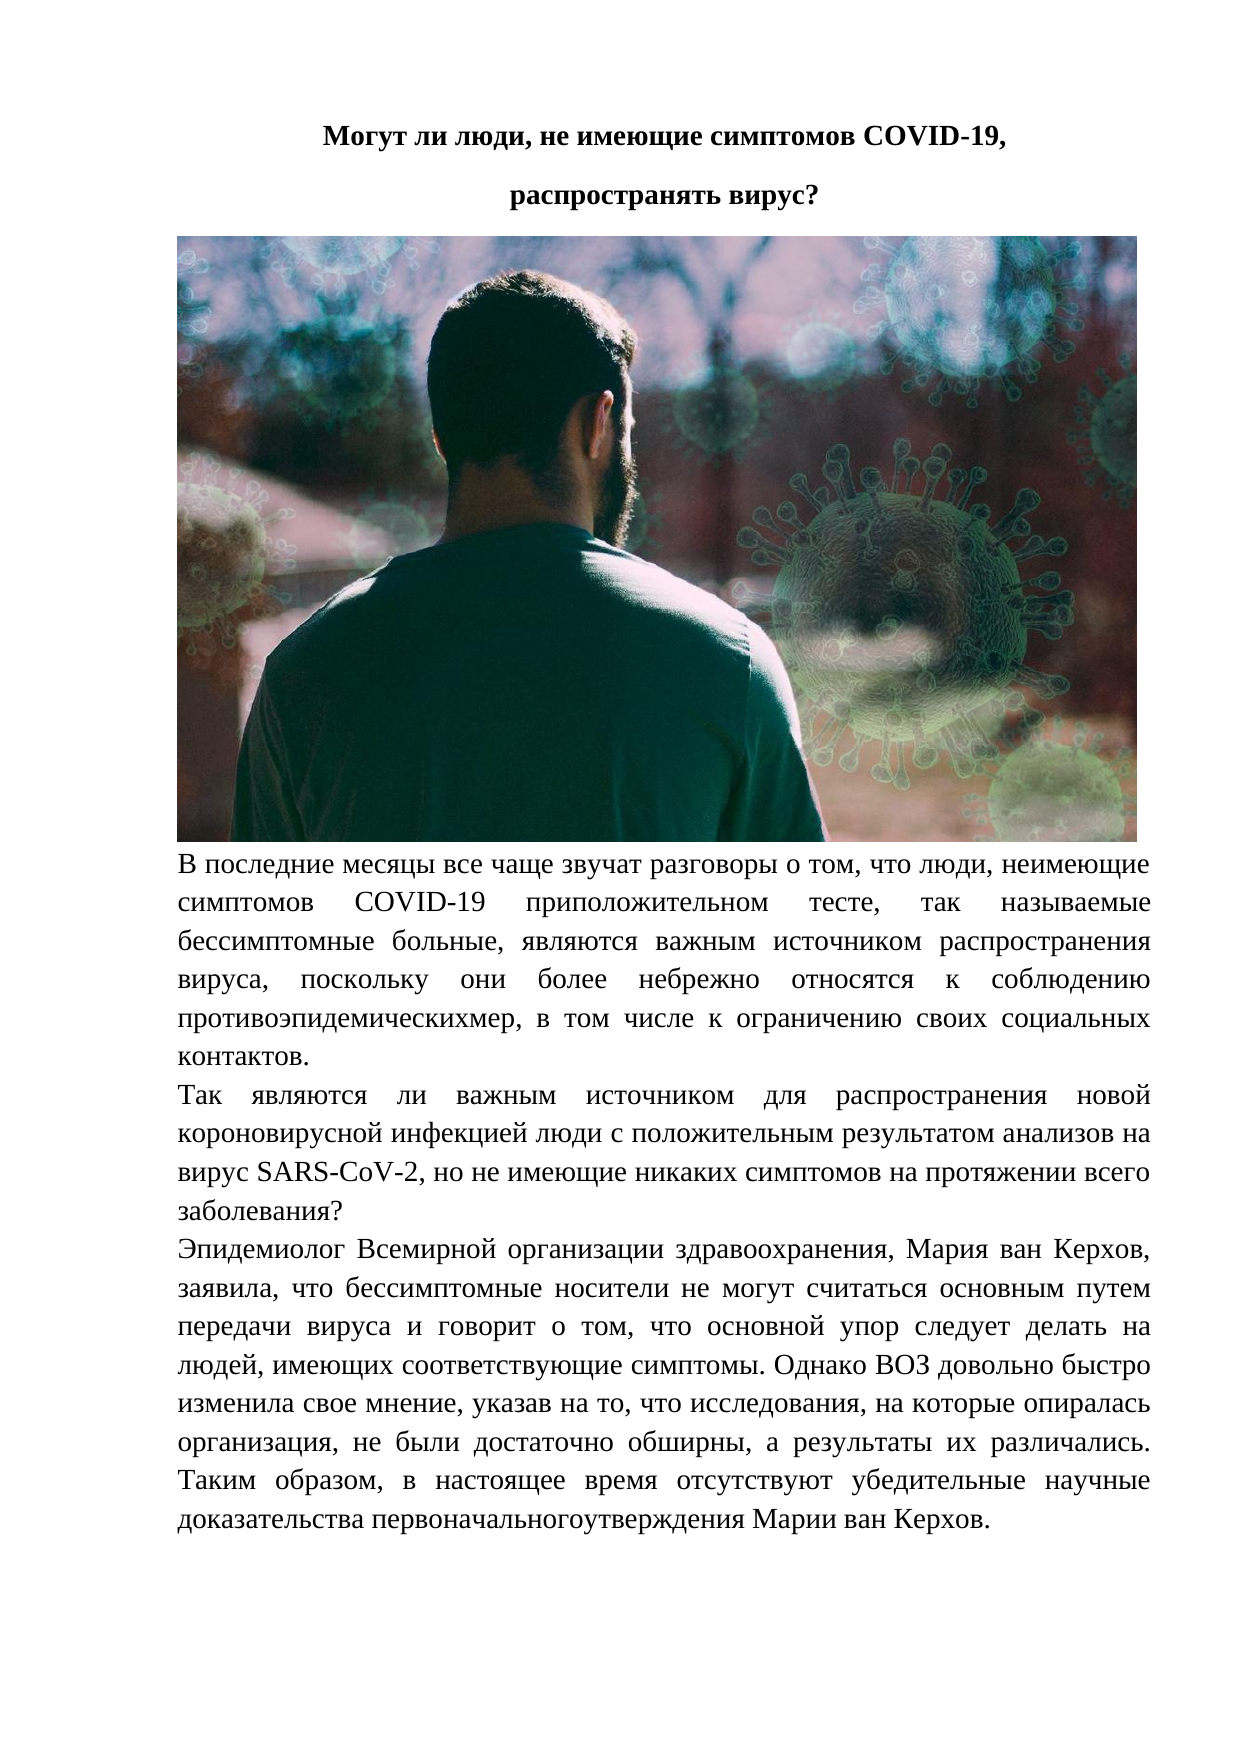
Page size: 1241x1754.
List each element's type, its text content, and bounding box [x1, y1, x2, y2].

text Могут ли люди, не имеющие симптомов COVID-19, [177, 118, 1152, 152]
text В последние месяцы все чаще звучат разговоры о том, что люди, неимеющие симптомов COVID-19 приположительном тесте, так называемые бессимптомные больные, являются важным источником распространения вируса, поскольку они более небрежно относятся к соблюдению противоэпидемическихмер, в том числе к ограничению своих социальных контактов. [177, 846, 1152, 1072]
text Эпидемиолог Всемирной организации здравоохранения, Мария ван Керхов, заявила, что бессимптомные носители не могут считаться основным путем передачи вируса и говорит о том, что основной упор следует делать на людей, имеющих соответствующие симптомы. Однако ВОЗ довольно быстро изменила свое мнение, указав на то, что исследования, на которые опиралась организация, не были достаточно обширны, а результаты их различались. Таким образом, в настоящее время отсутствуют убедительные научные доказательства первоначальногоутверждения Марии ван Керхов. [177, 1231, 1152, 1534]
picture [177, 236, 1137, 842]
text распространять вирус? [177, 177, 1152, 211]
text Так являются ли важным источником для распространения новой короновирусной инфекцией люди с положительным результатом анализов на вирус SARS-CoV-2, но не имеющие никаких симптомов на протяжении всего заболевания? [177, 1077, 1152, 1226]
